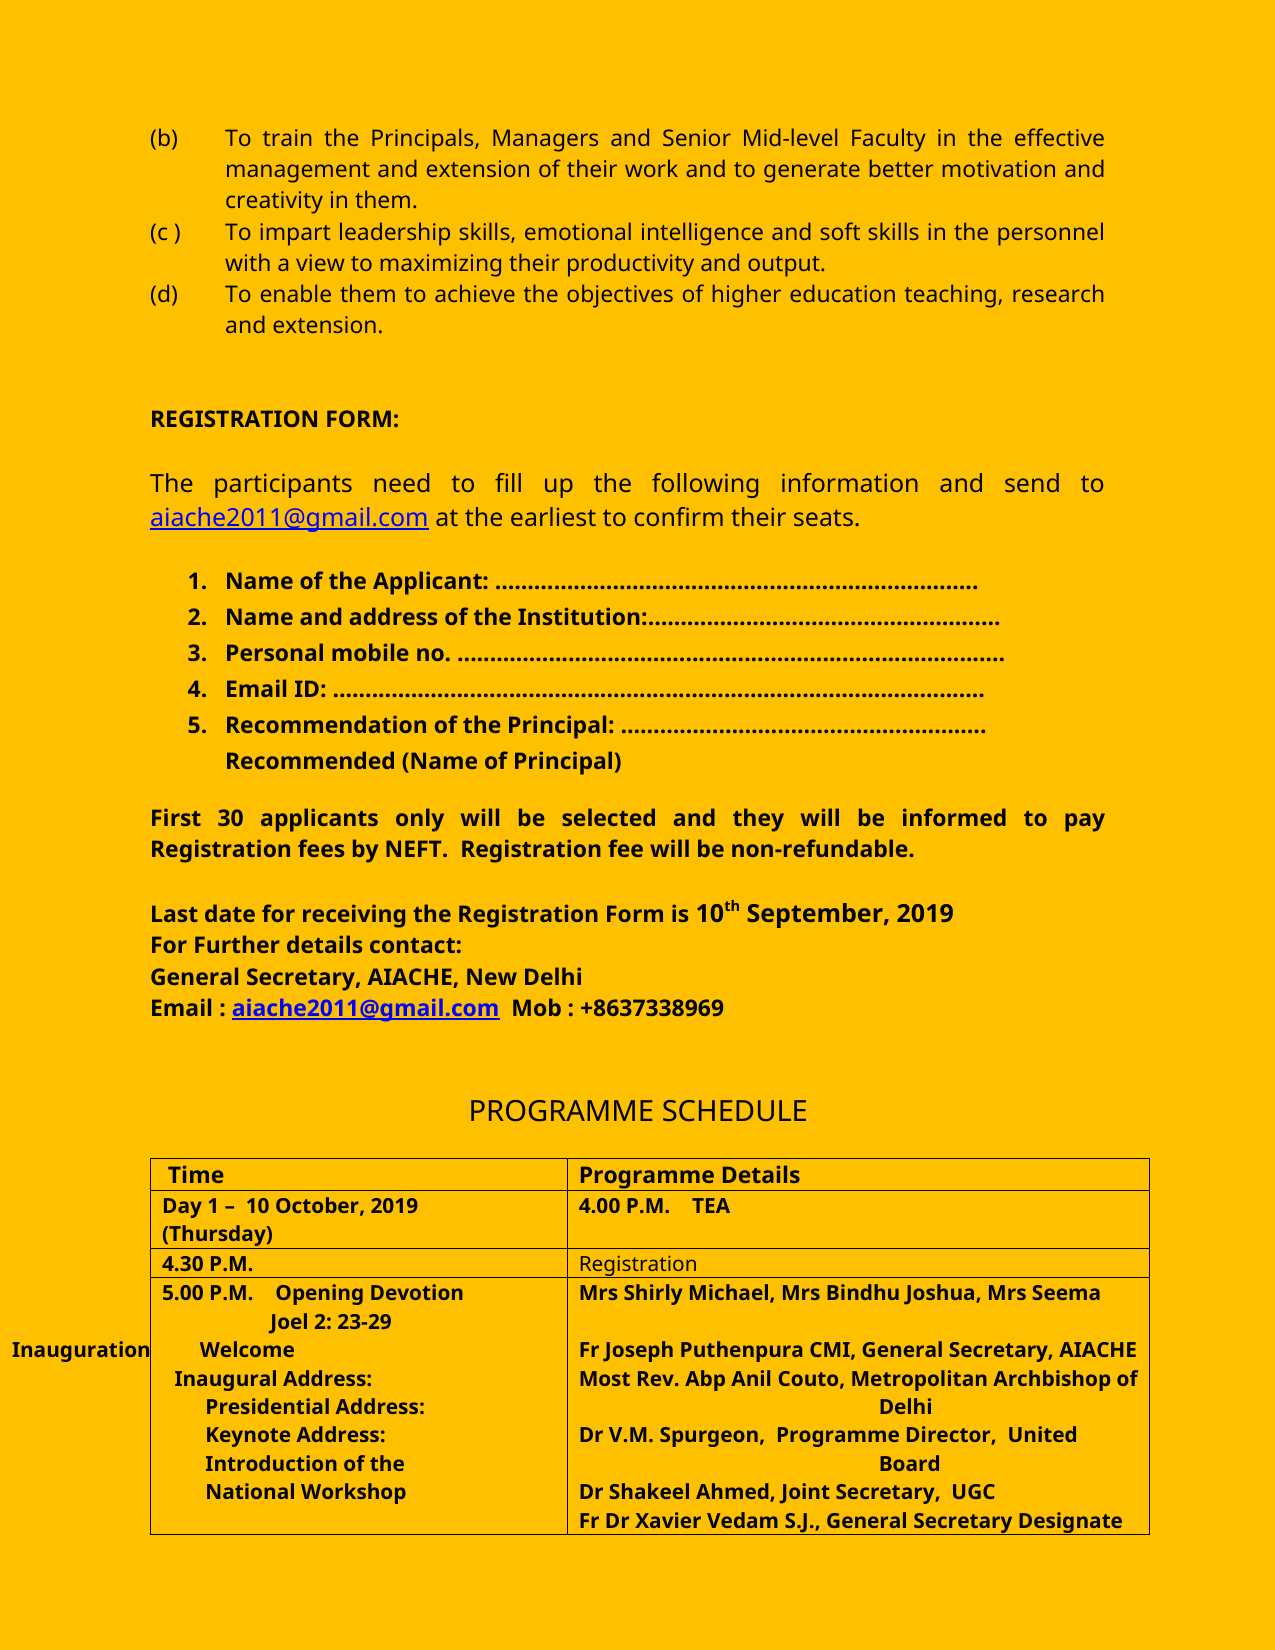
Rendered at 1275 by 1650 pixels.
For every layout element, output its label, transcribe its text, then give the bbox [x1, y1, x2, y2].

text Last date for receiving the Registration Form is 10th September, 2019 [150, 895, 1106, 929]
text First 30 applicants only will be selected and they will be informed to pay Registration fees by NEFT. Registration fee will be non-refundable. [150, 801, 1106, 864]
list Personal mobile no. .................................................................................... [187, 637, 1106, 668]
text (b) To train the Principals, Managers and Senior Mid-level Faculty in the effective management and extension of their work and to generate better motivation and creativity in them. [150, 122, 1106, 216]
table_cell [151, 1278, 567, 1534]
text Email : aiache2011@gmail.com Mob : +8637338969 [150, 992, 1106, 1023]
text General Secretary, AIACHE, New Delhi [150, 961, 1106, 992]
list Name of the Applicant: ……………………………………………………………….. [187, 565, 1106, 596]
table_header Time [151, 1159, 567, 1190]
text REGISTRATION FORM: [150, 403, 1106, 434]
list Recommendation of the Principal: ……………………………………………….. [187, 709, 1106, 740]
table_header Programme Details [568, 1159, 1149, 1190]
list Name and address of the Institution:……………………………………………... [187, 601, 1106, 632]
table_cell Day 1 – 10 October, 2019 (Thursday) [151, 1191, 567, 1248]
list Email ID: .................................................................................................... [187, 673, 1106, 704]
text (d) To enable them to achieve the objectives of higher education teaching, research and extension. [150, 278, 1106, 341]
text PROGRAMME SCHEDULE [150, 1090, 1106, 1129]
text The participants need to fill up the following information and send to aiache2011@gmail.com at the earliest to confirm their seats. [150, 466, 1106, 534]
text (c ) To impart leadership skills, emotional intelligence and soft skills in the personnel with a view to maximizing their productivity and output. [150, 216, 1106, 278]
table_cell 4.00 P.M. TEA [568, 1191, 1149, 1248]
table_cell 4.30 P.M. [151, 1249, 567, 1277]
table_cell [568, 1278, 1149, 1534]
table_cell Registration [568, 1249, 1149, 1277]
text For Further details contact: [150, 929, 1106, 961]
list Recommended (Name of Principal) [225, 745, 1106, 776]
